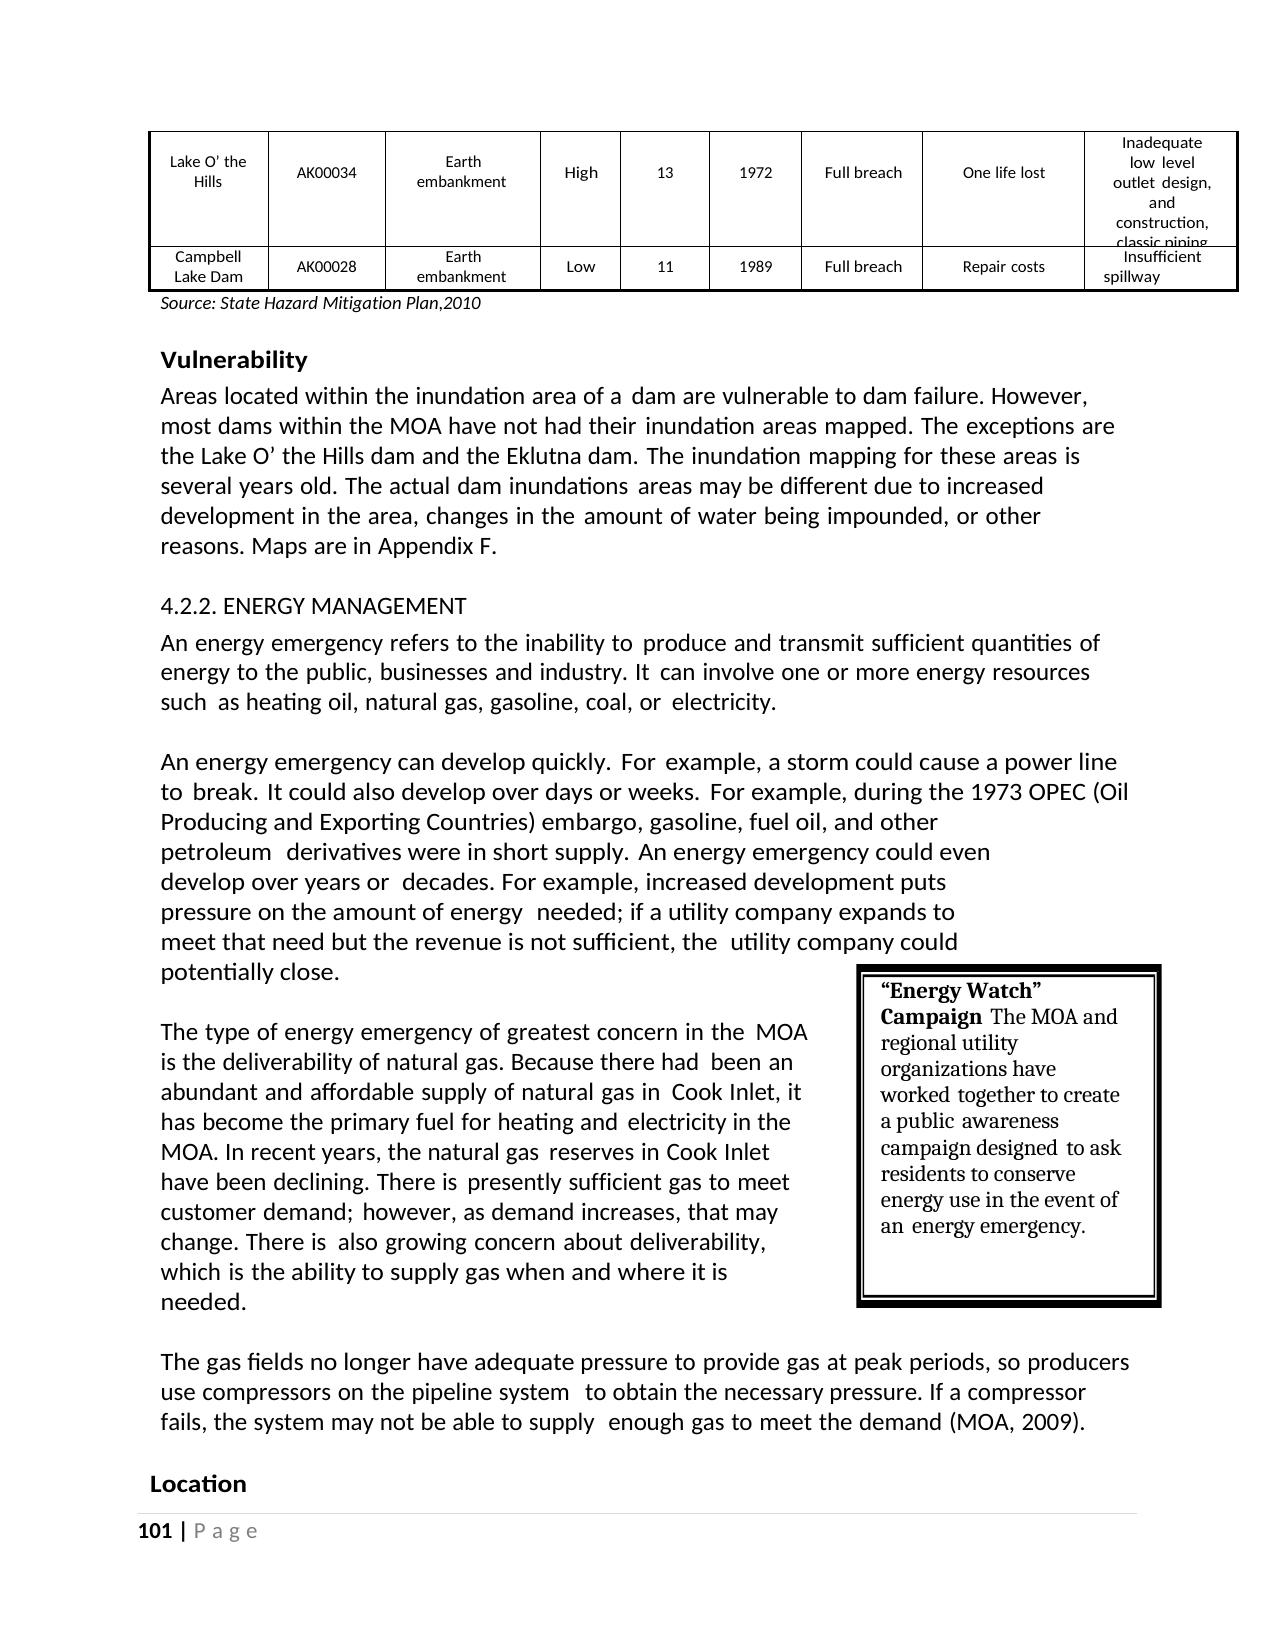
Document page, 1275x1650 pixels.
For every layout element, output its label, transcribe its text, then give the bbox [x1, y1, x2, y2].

text The gas fields no longer have adequate pressure to provide gas at peak periods so producers use compressors on the pipeline system to obtain the necessary pressure. If a compressor fails the system may not be able to supply enough gas to meet the demand (MOA 2009). [160, 1347, 1131, 1437]
text Source: State Hazard Mitigation Plan2010 [160, 292, 1137, 313]
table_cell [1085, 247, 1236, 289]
text An energy emergency refers to the inability to produce and transmit sufficient quantities of energy to the public, businesses and industry. It can involve one or more energy resources such as heating oil natural gas gasoline coal or electricity. [160, 627, 1131, 717]
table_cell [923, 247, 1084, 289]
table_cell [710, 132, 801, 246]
text 4.2.2. ENERGY MANAGEMENT [160, 591, 1137, 621]
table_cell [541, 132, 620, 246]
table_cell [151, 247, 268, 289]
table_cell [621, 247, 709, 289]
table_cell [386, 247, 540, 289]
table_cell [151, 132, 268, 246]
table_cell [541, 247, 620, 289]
text Producing and Exporting Countries) embargo gasoline fuel oil and other petroleum derivatives were in short supply. An energy emergency could even develop over years or decades. For example increased development puts pressure on the amount of energy needed; if a utility company expands to meet that need but the revenue is not sufficient the utility company could potentially close. [160, 807, 1014, 987]
text Areas located within the inundation area of a dam are vulnerable to dam failure. However most dams within the MOA have not had their inundation areas mapped. The exceptions are the Lake O’ the Hills dam and the Eklutna dam. The inundation mapping for these areas is several years old. The actual dam inundations areas may be different due to increased development in the area changes in the amount of water being impounded or other reasons. Maps are in Appendix F. [160, 381, 1131, 561]
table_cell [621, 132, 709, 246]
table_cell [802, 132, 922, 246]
subtitle Location [150, 1468, 1137, 1498]
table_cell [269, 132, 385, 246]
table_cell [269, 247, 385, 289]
text An energy emergency can develop quickly. For example a storm could cause a power line to break. It could also develop over days or weeks. For example during the 1973 OPEC (Oil [160, 747, 1131, 807]
subtitle Vulnerability [160, 344, 1137, 374]
text The type of energy emergency of greatest concern in the MOA is the deliverability of natural gas. Because there had been an abundant and affordable supply of natural gas in Cook Inlet it has become the primary fuel for heating and electricity in the MOA. In recent years the natural gas reserves in Cook Inlet have been declining. There is presently sufficient gas to meet customer demand; however as demand increases that may change. There is also growing concern about deliverability which is the ability to supply gas when and where it is needed. [160, 1017, 814, 1316]
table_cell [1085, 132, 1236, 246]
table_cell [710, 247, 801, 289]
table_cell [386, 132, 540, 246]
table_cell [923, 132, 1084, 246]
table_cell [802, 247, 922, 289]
